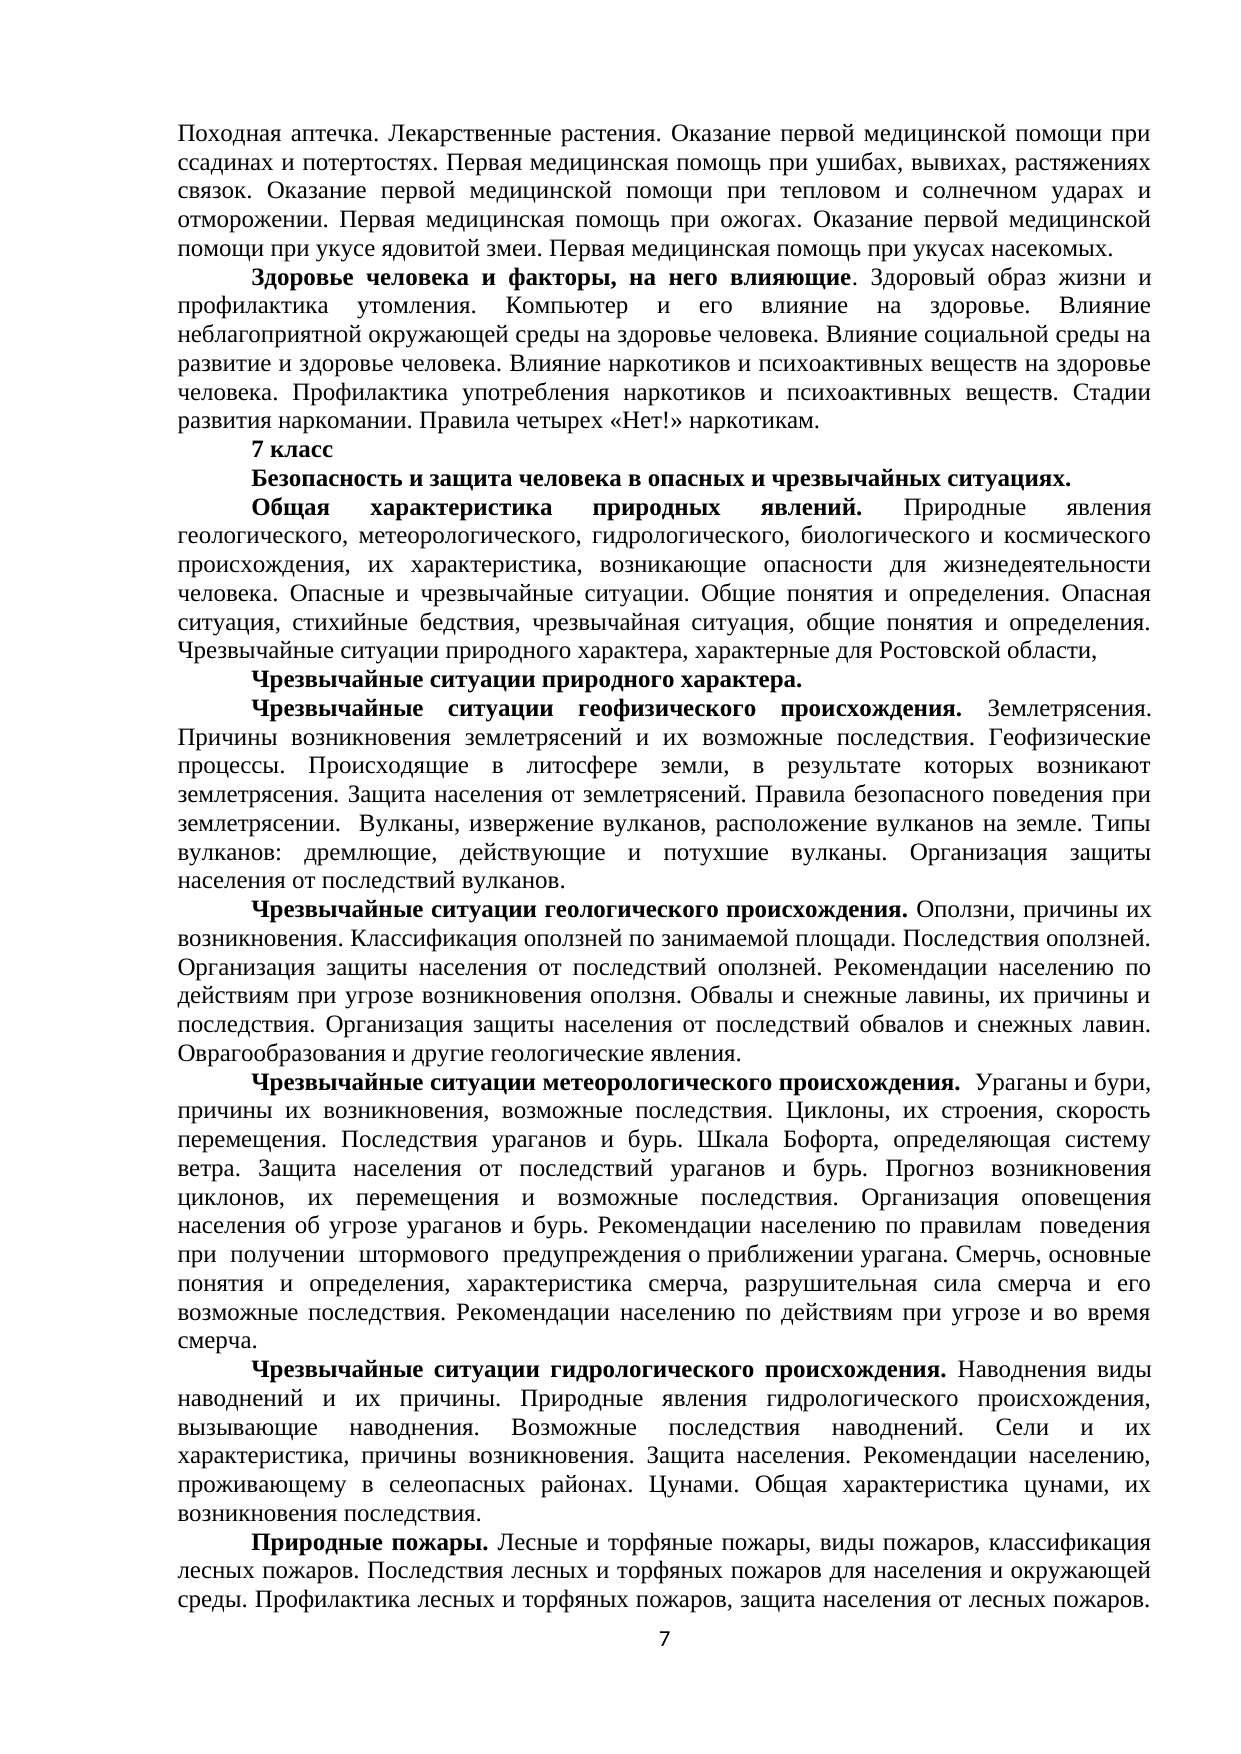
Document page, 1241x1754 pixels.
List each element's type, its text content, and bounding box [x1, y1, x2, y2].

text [177, 118, 1152, 262]
text Чрезвычайные ситуации геофизического происхождения. Землетрясения. Причины возникновения землетрясений и их возможные последствия. Геофизические процессы. Происходящие в литосфере земли, в результате которых возникают землетрясения. Защита населения от землетрясений. Правила безопасного поведения при землетрясении. Вулканы, извержение вулканов, расположение вулканов на земле. Типы вулканов: дремлющие, действующие и потухшие вулканы. Организация защиты населения от последствий вулканов. [177, 693, 1152, 894]
text 7 класс [177, 434, 1152, 463]
text Чрезвычайные ситуации метеорологического происхождения. Ураганы и бури, причины их возникновения, возможные последствия. Циклоны, их строения, скорость перемещения. Последствия ураганов и бурь. Шкала Бофорта, определяющая систему ветра. Защита населения от последствий ураганов и бурь. Прогноз возникновения циклонов, их перемещения и возможные последствия. Организация оповещения населения об угрозе ураганов и бурь. Рекомендации населению по правилам поведения при получении штормового предупреждения о приближении урагана. Смерчь, основные понятия и определения, характеристика смерча, разрушительная сила смерча и его возможные последствия. Рекомендации населению по действиям при угрозе и во время смерча. [177, 1067, 1152, 1354]
text Безопасность и защита человека в опасных и чрезвычайных ситуациях. [177, 463, 1152, 492]
text Здоровье человека и факторы, на него влияющие. Здоровый образ жизни и профилактика утомления. Компьютер и его влияние на здоровье. Влияние неблагоприятной окружающей среды на здоровье человека. Влияние социальной среды на развитие и здоровье человека. Влияние наркотиков и психоактивных веществ на здоровье человека. Профилактика употребления наркотиков и психоактивных веществ. Стадии развития наркомании. Правила четырех «Нет!» наркотикам. [177, 262, 1152, 434]
text Чрезвычайные ситуации геологического происхождения. Оползни, причины их возникновения. Классификация оползней по занимаемой площади. Последствия оползней. Организация защиты населения от последствий оползней. Рекомендации населению по действиям при угрозе возникновения оползня. Обвалы и снежные лавины, их причины и последствия. Организация защиты населения от последствий обвалов и снежных лавин. Оврагообразования и другие геологические явления. [177, 894, 1152, 1067]
text Чрезвычайные ситуации гидрологического происхождения. Наводнения виды наводнений и их причины. Природные явления гидрологического происхождения, вызывающие наводнения. Возможные последствия наводнений. Сели и их характеристика, причины возникновения. Защита населения. Рекомендации населению, проживающему в селеопасных районах. Цунами. Общая характеристика цунами, их возникновения последствия. [177, 1354, 1152, 1527]
text Чрезвычайные ситуации природного характера. [177, 664, 1152, 693]
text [177, 1527, 1152, 1613]
text Общая характеристика природных явлений. Природные явления геологического, метеорологического, гидрологического, биологического и космического происхождения, их характеристика, возникающие опасности для жизнедеятельности человека. Опасные и чрезвычайные ситуации. Общие понятия и определения. Опасная ситуация, стихийные бедствия, чрезвычайная ситуация, общие понятия и определения. Чрезвычайные ситуации природного характера, характерные для Ростовской области, [177, 492, 1152, 664]
